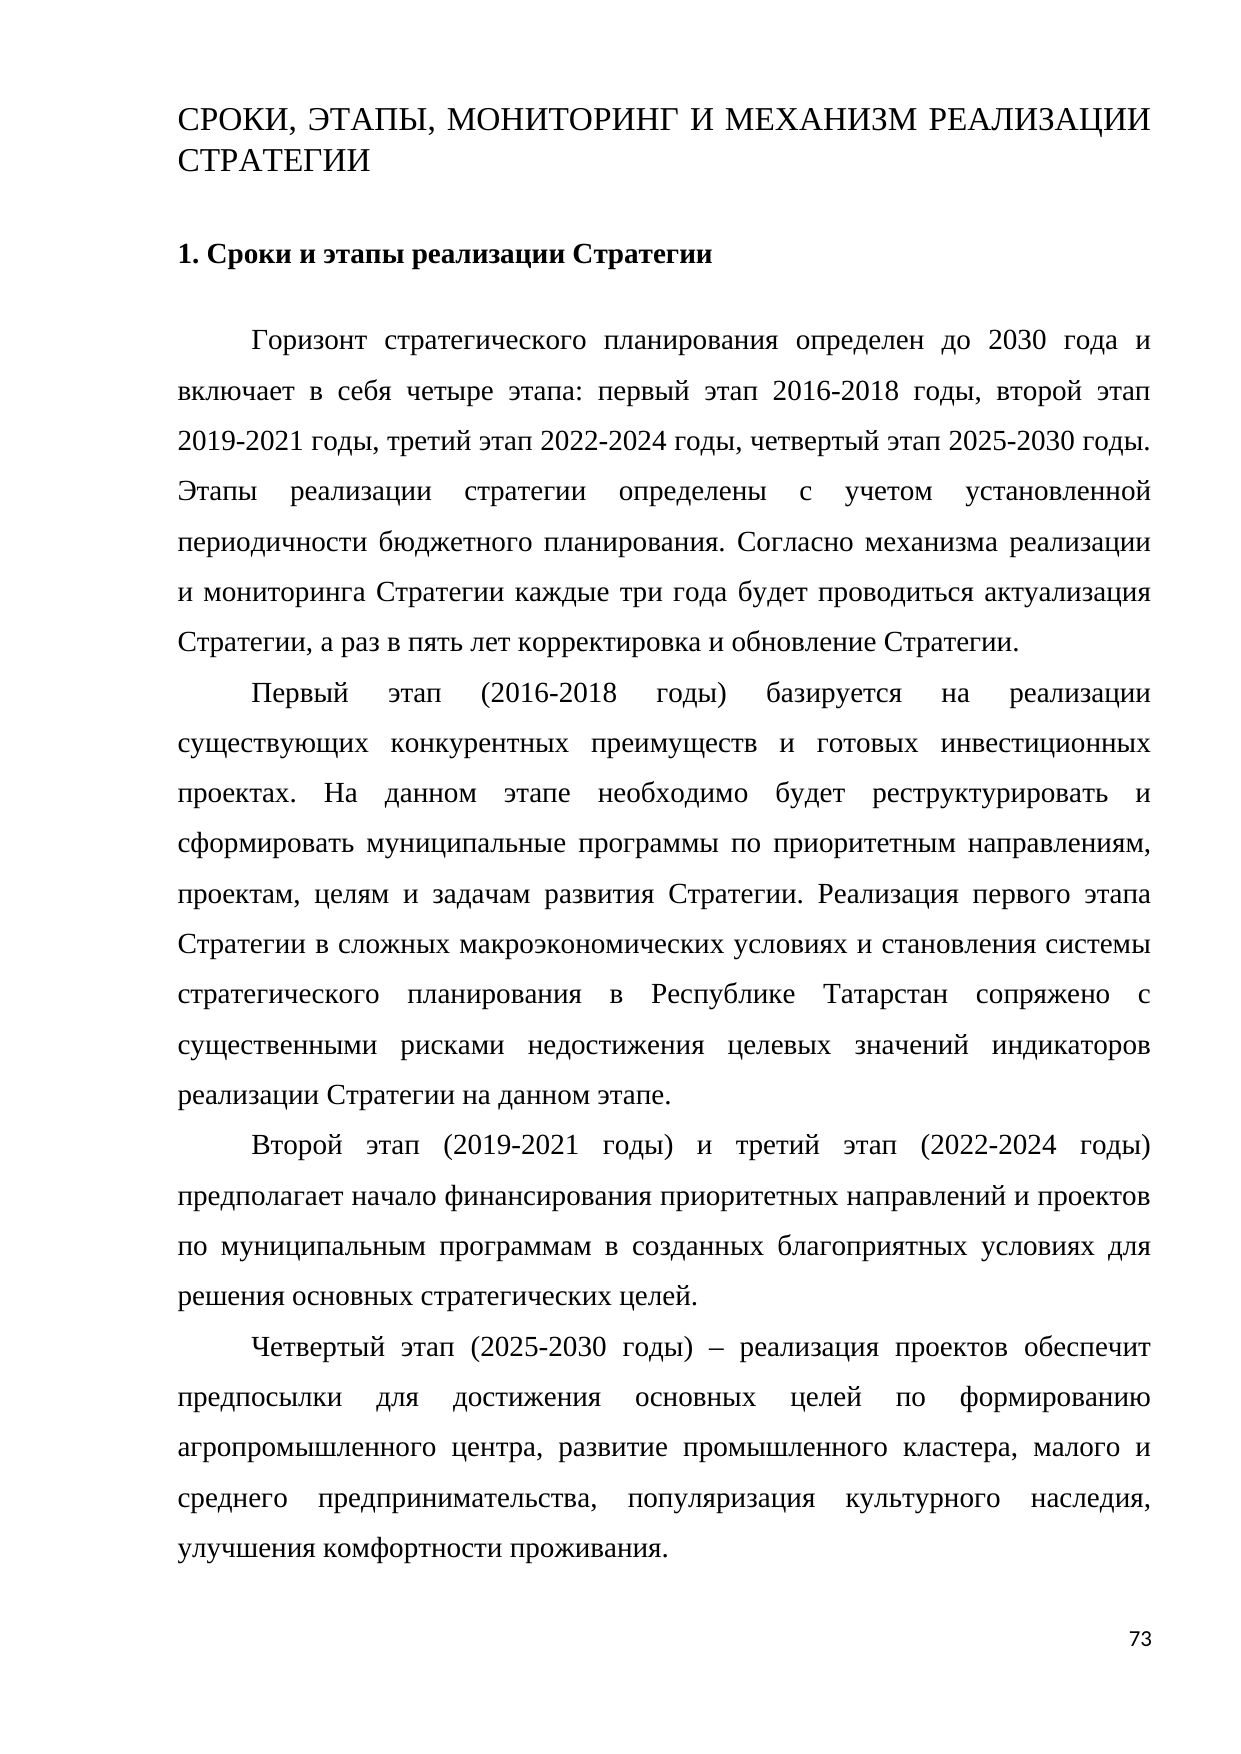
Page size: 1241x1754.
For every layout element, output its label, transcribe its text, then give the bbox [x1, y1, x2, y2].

subtitle 1. Сроки и этапы реализации Стратегии [177, 236, 1152, 269]
text Четвертый этап (2025-2030 годы) – реализация проектов обеспечит предпосылки для достижения основных целей по формированию агропромышленного центра, развитие промышленного кластера, малого и среднего предпринимательства, популяризация культурного наследия, улучшения комфортности проживания. [177, 1329, 1152, 1563]
text Второй этап (2019-2021 годы) и третий этап (2022-2024 годы) предполагает начало финансирования приоритетных направлений и проектов по муниципальным программам в созданных благоприятных условиях для решения основных стратегических целей. [177, 1127, 1152, 1312]
text Первый этап (2016-2018 годы) базируется на реализации существующих конкурентных преимуществ и готовых инвестиционных проектах. На данном этапе необходимо будет реструктурировать и сформировать муниципальные программы по приоритетным направлениям, проектам, целям и задачам развития Стратегии. Реализация первого этапа Стратегии в сложных макроэкономических условиях и становления системы стратегического планирования в Республике Татарстан сопряжено с существенными рисками недостижения целевых значений индикаторов реализации Стратегии на данном этапе. [177, 675, 1152, 1111]
text Горизонт стратегического планирования определен до 2030 года и включает в себя четыре этапа: первый этап 2016-2018 годы, второй этап 2019-2021 годы, третий этап 2022-2024 годы, четвертый этап 2025-2030 годы. Этапы реализации стратегии определены с учетом установленной периодичности бюджетного планирования. Согласно механизма реализации и мониторинга Стратегии каждые три года будет проводиться актуализация Стратегии, а раз в пять лет корректировка и обновление Стратегии. [177, 322, 1152, 658]
subtitle СРОКИ, ЭТАПЫ, МОНИТОРИНГ И МЕХАНИЗМ РЕАЛИЗАЦИИ СТРАТЕГИИ [177, 99, 1152, 178]
